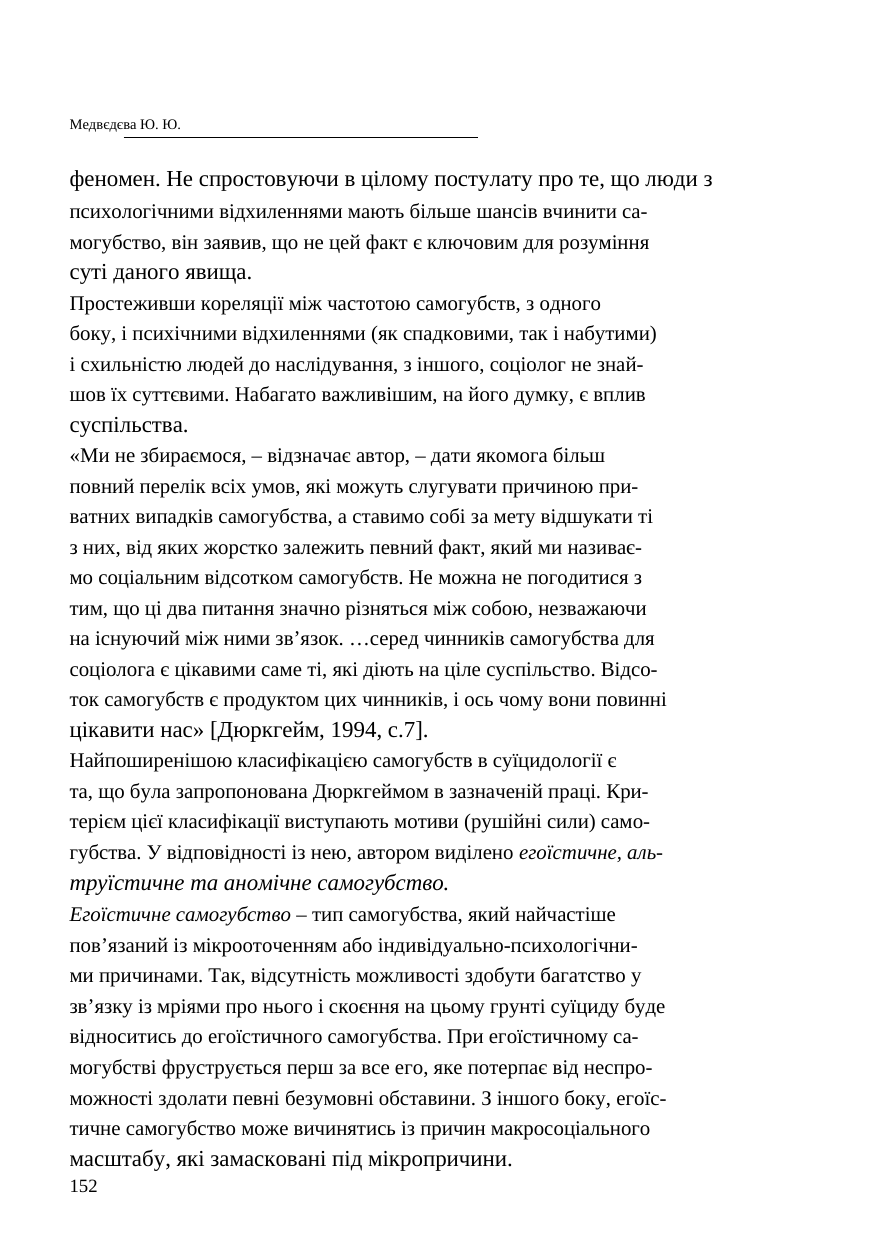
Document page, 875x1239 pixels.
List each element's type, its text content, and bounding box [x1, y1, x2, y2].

text ми причинами. Так, відсутність можливості здобути багатство у [69, 958, 860, 989]
text ток самогубств є продуктом цих чинників, і ось чому вони повинні [69, 682, 860, 713]
text пов’язаний із мікрооточенням або індивідуально-психологічни- [69, 928, 860, 958]
text могубстві фруструється перш за все его, яке потерпає від неспро- [69, 1050, 860, 1081]
text Простеживши кореляції між частотою самогубств, з одного [69, 286, 860, 316]
text можності здолати певні безумовні обставини. З іншого боку, егоїс- [69, 1081, 860, 1111]
text Найпоширенішою класифікацією самогубств в суїцидології є [69, 743, 860, 774]
text могубство, він заявив, що не цей факт є ключовим для розуміння [69, 225, 860, 255]
text та, що була запропонована Дюркгеймом в зазначеній праці. Кри- [69, 774, 860, 804]
text ватних випадків самогубства, а ставимо собі за мету відшукати ті [69, 499, 860, 530]
text суті даного явища. [69, 255, 860, 286]
text 152 [69, 1172, 860, 1197]
text соціолога є цікавими саме ті, які діють на ціле суспільство. Відсо- [69, 652, 860, 682]
text на існуючий між ними зв’язок. …серед чинників самогубства для [69, 621, 860, 652]
text суспільства. [69, 408, 860, 438]
text і схильністю людей до наслідування, з іншого, соціолог не знай- [69, 347, 860, 377]
text губства. У відповідності із нею, автором виділено егоїстичне, аль- [69, 835, 860, 866]
text боку, і психічними відхиленнями (як спадковими, так і набутими) [69, 316, 860, 347]
text Егоїстичне самогубство – тип самогубства, який найчастіше [69, 896, 860, 928]
text мо соціальним відсотком самогубств. Не можна не погодитися з [69, 560, 860, 591]
text терієм цієї класифікації виступають мотиви (рушійні сили) само- [69, 804, 860, 835]
text психологічними відхиленнями мають більше шансів вчинити са- [69, 194, 860, 225]
text феномен. Не спростовуючи в цілому постулату про те, що люди з [69, 155, 860, 194]
text відноситись до егоїстичного самогубства. При егоїстичному са- [69, 1019, 860, 1050]
text зв’язку із мріями про нього і скоєння на цьому грунті суїциду буде [69, 989, 860, 1019]
text шов їх суттєвими. Набагато важливішим, на його думку, є вплив [69, 377, 860, 408]
text Медвєдєва Ю. Ю. [69, 114, 860, 133]
text «Ми не збираємося, – відзначає автор, – дати якомога більш [69, 438, 860, 469]
text з них, від яких жорстко залежить певний факт, який ми називає- [69, 530, 860, 560]
text масштабу, які замасковані під мікропричини. [69, 1142, 860, 1172]
text повний перелік всіх умов, які можуть слугувати причиною при- [69, 469, 860, 499]
text труїстичне та аномічне самогубство. [69, 866, 860, 896]
text тим, що ці два питання значно різняться між собою, незважаючи [69, 591, 860, 621]
text цікавити нас» [Дюркгейм, 1994, с.7]. [69, 713, 860, 743]
text тичне самогубство може вичинятись із причин макросоціального [69, 1111, 860, 1142]
